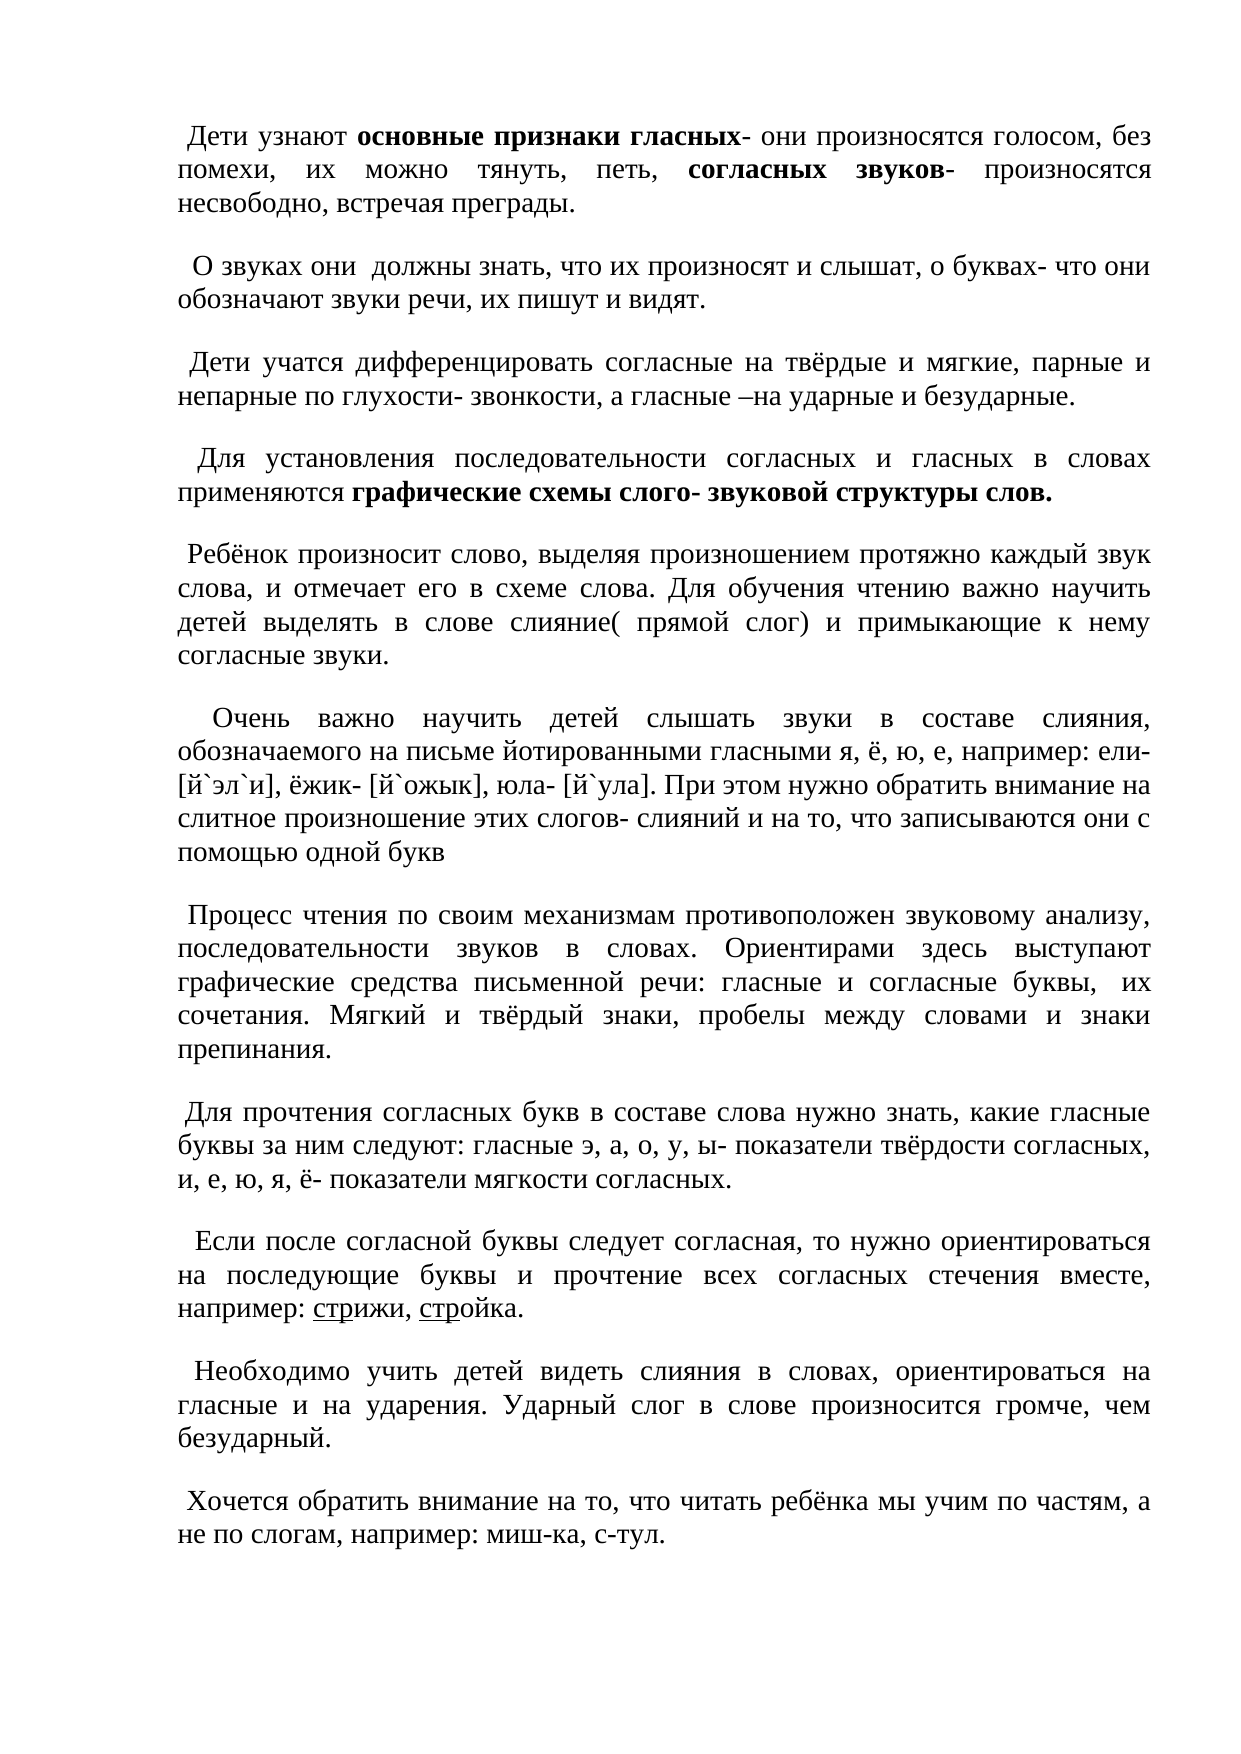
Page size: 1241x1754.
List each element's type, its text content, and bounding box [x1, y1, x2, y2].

text Если после согласной буквы следует согласная, то нужно ориентироваться на последующие буквы и прочтение всех согласных стечения вместе, например: стрижи, стройка. [177, 1223, 1152, 1324]
text Очень важно научить детей слышать звуки в составе слияния, обозначаемого на письме йотированными гласными я, ё, ю, е, например: ели- [й`эл`и], ёжик- [й`ожык], юла- [й`ула]. При этом нужно обратить внимание на слитное произношение этих слогов- слияний и на то, что записываются они с помощью одной букв [177, 700, 1152, 868]
text Необходимо учить детей видеть слияния в словах, ориентироваться на гласные и на ударения. Ударный слог в слове произносится громче, чем безударный. [177, 1353, 1152, 1454]
text О звуках они должны знать, что их произносят и слышат, о буквах- что они обозначают звуки речи, их пишут и видят. [177, 248, 1152, 315]
text Процесс чтения по своим механизмам противоположен звуковому анализу, последовательности звуков в словах. Ориентирами здесь выступают графические средства письменной речи: гласные и согласные буквы, их сочетания. Мягкий и твёрдый знаки, пробелы между словами и знаки препинания. [177, 897, 1152, 1064]
text Для прочтения согласных букв в составе слова нужно знать, какие гласные буквы за ним следуют: гласные э, а, о, у, ы- показатели твёрдости согласных, и, е, ю, я, ё- показатели мягкости согласных. [177, 1094, 1152, 1194]
text Ребёнок произносит слово, выделяя произношением протяжно каждый звук слова, и отмечает его в схеме слова. Для обучения чтению важно научить детей выделять в слове слияние( прямой слог) и примыкающие к нему согласные звуки. [177, 537, 1152, 671]
text Дети узнают основные признаки гласных- они произносятся голосом, без помехи, их можно тянуть, петь, согласных звуков- произносятся несвободно, встречая преграды. [177, 118, 1152, 219]
text Для установления последовательности согласных и гласных в словах применяются графические схемы слого- звуковой структуры слов. [177, 440, 1152, 507]
text Дети учатся дифференцировать согласные на твёрдые и мягкие, парные и непарные по глухости- звонкости, а гласные –на ударные и безударные. [177, 344, 1152, 411]
text Хочется обратить внимание на то, что читать ребёнка мы учим по частям, а не по слогам, например: миш-ка, с-тул. [177, 1483, 1152, 1550]
